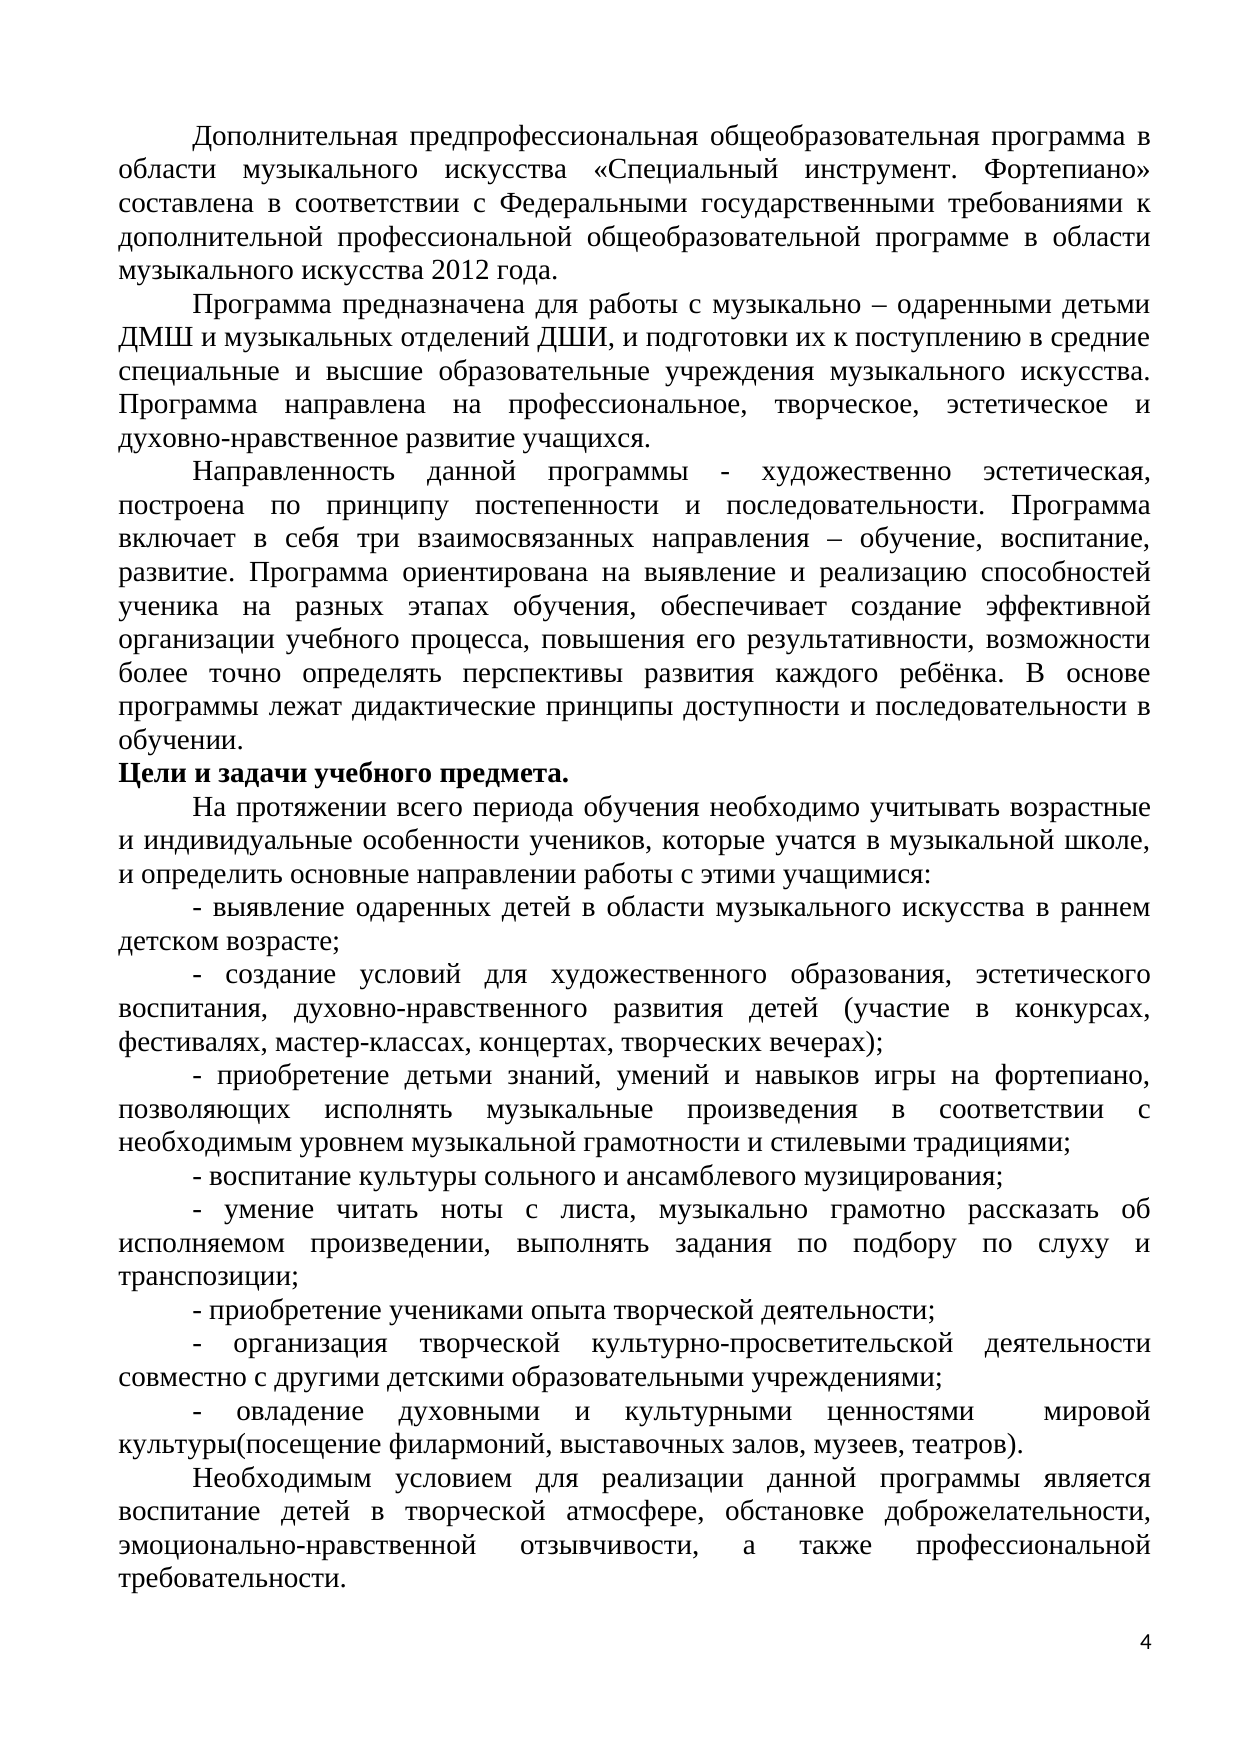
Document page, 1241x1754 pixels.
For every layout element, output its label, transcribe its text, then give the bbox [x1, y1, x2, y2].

text - выявление одаренных детей в области музыкального искусства в раннем детском возрасте; [118, 889, 1152, 957]
text - умение читать ноты с листа, музыкально грамотно рассказать об исполняемом произведении, выполнять задания по подбору по слуху и транспозиции; [118, 1191, 1152, 1292]
text - создание условий для художественного образования, эстетического воспитания, духовно-нравственного развития детей (участие в конкурсах, фестивалях, мастер-классах, концертах, творческих вечерах); [118, 957, 1152, 1057]
text - приобретение учениками опыта творческой деятельности; [118, 1292, 1152, 1326]
text Необходимым условием для реализации данной программы является воспитание детей в творческой атмосфере, обстановке доброжелательности, эмоционально-нравственной отзывчивости, а также профессиональной требовательности. [118, 1460, 1152, 1594]
text - организация творческой культурно-просветительской деятельности совместно с другими детскими образовательными учреждениями; [118, 1326, 1152, 1393]
text На протяжении всего периода обучения необходимо учитывать возрастные и индивидуальные особенности учеников, которые учатся в музыкальной школе, и определить основные направлении работы с этими учащимися: [118, 789, 1152, 889]
text Дополнительная предпрофессиональная общеобразовательная программа в области музыкального искусства «Специальный инструмент. Фортепиано» составлена в соответствии с Федеральными государственными требованиями к дополнительной профессиональной общеобразовательной программе в области музыкального искусства 2012 года. [118, 118, 1152, 286]
text - воспитание культуры сольного и ансамблевого музицирования; [118, 1158, 1152, 1191]
text Цели и задачи учебного предмета. [118, 755, 1152, 789]
text Направленность данной программы - художественно эстетическая, построена по принципу постепенности и последовательности. Программа включает в себя три взаимосвязанных направления – обучение, воспитание, развитие. Программа ориентирована на выявление и реализацию способностей ученика на разных этапах обучения, обеспечивает создание эффективной организации учебного процесса, повышения его результативности, возможности более точно определять перспективы развития каждого ребёнка. В основе программы лежат дидактические принципы доступности и последовательности в обучении. [118, 453, 1152, 755]
text - овладение духовными и культурными ценностями мировой культуры(посещение филармоний, выставочных залов, музеев, театров). [118, 1393, 1152, 1460]
text Программа предназначена для работы с музыкально – одаренными детьми ДМШ и музыкальных отделений ДШИ, и подготовки их к поступлению в средние специальные и высшие образовательные учреждения музыкального искусства. Программа направлена на профессиональное, творческое, эстетическое и духовно-нравственное развитие учащихся. [118, 286, 1152, 453]
text - приобретение детьми знаний, умений и навыков игры на фортепиано, позволяющих исполнять музыкальные произведения в соответствии с необходимым уровнем музыкальной грамотности и стилевыми традициями; [118, 1057, 1152, 1158]
